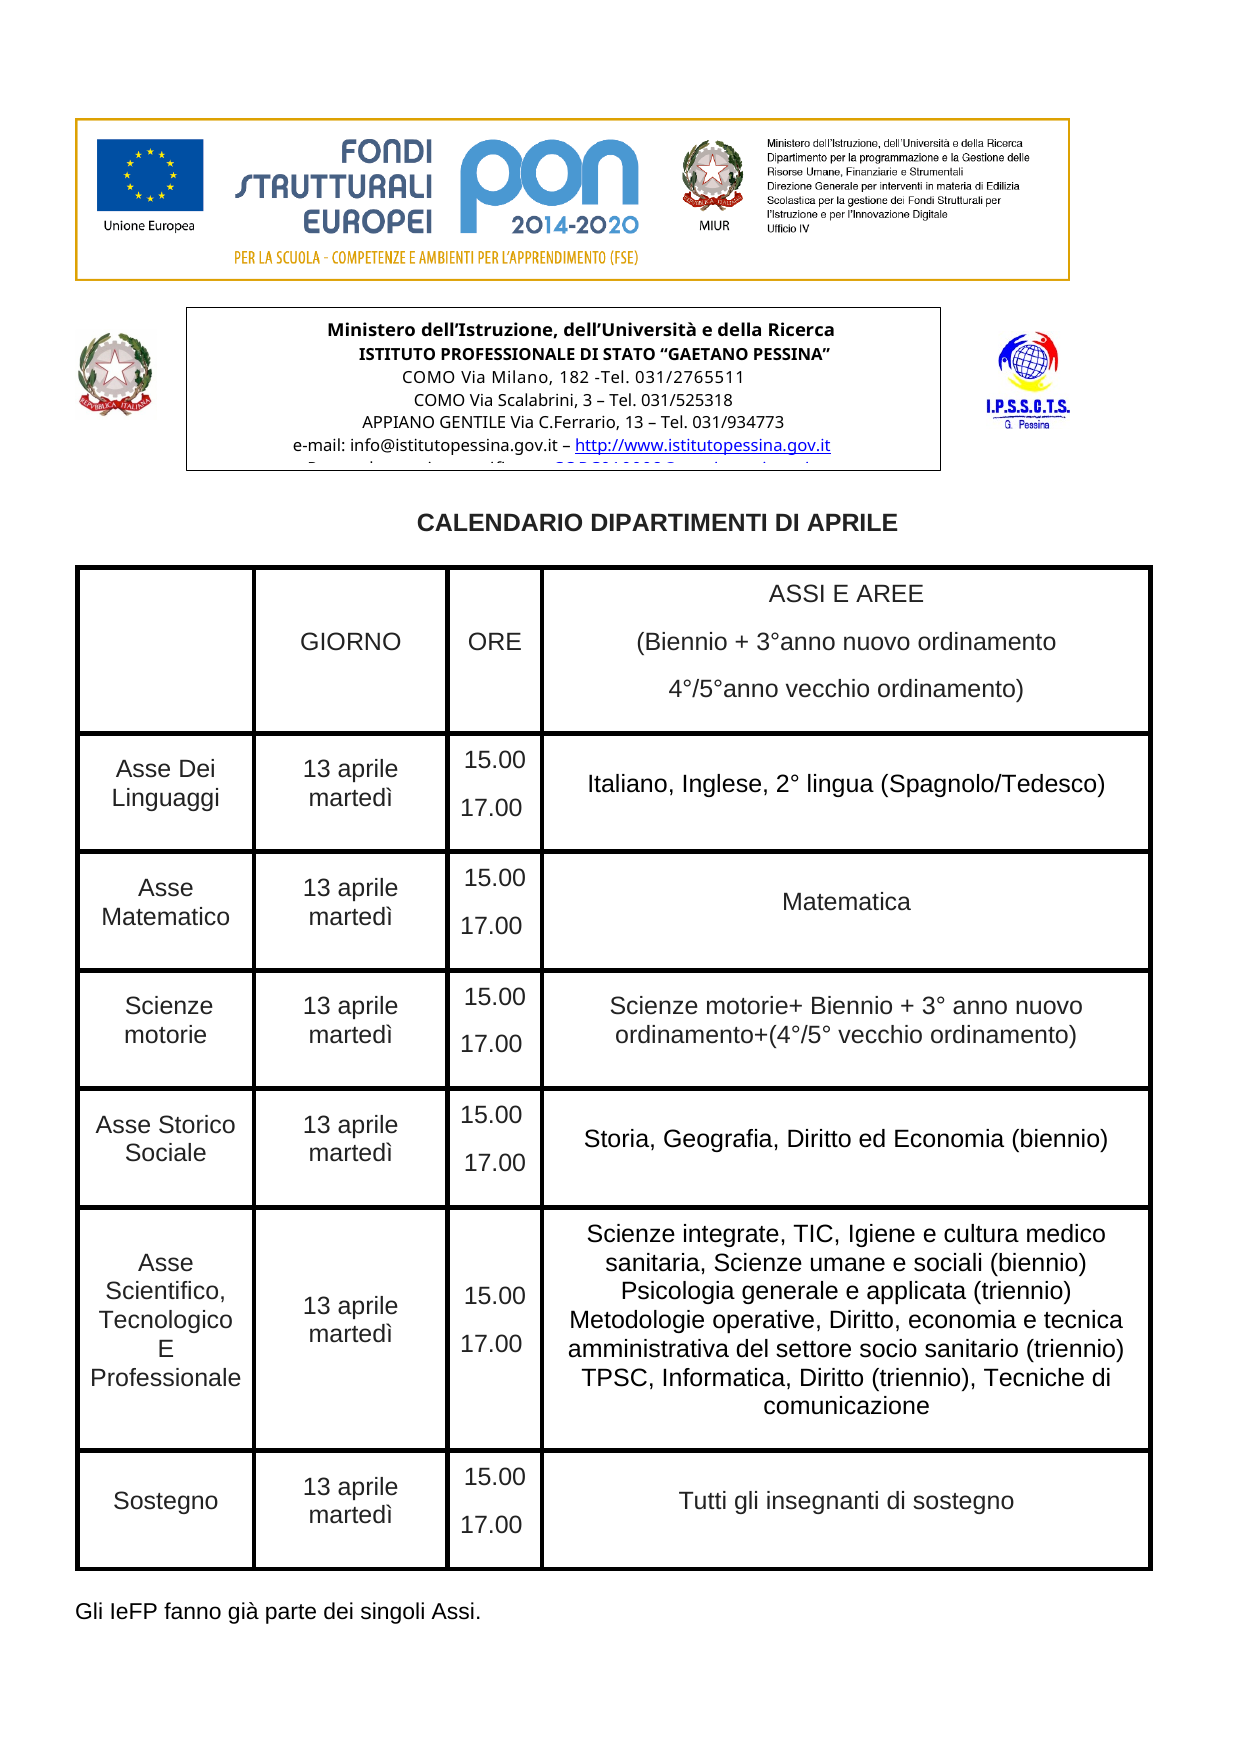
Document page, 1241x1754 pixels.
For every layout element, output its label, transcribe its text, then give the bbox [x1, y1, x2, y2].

table_cell Tutti gli insegnanti di sostegno [544, 1453, 1148, 1567]
table_cell 15.00 17.00 [450, 973, 540, 1086]
table_cell Scienze integrate, TIC, Igiene e cultura medico sanitaria, Scienze umane e sociali (biennio) Psicologia generale e applicata (triennio) Metodologie operative, Diritto, economia e tecnica amministrativa del settore socio sanitario (triennio) TPSC, Informatica, Diritto (triennio), Tecniche di comunicazione [544, 1210, 1148, 1448]
table_header ORE [450, 570, 540, 731]
table_header ASSI E AREE (Biennio + 3°anno nuovo ordinamento 4°/5°anno vecchio ordinamento) [544, 570, 1148, 731]
table_cell Scienze motorie [80, 973, 252, 1086]
table_cell Matematica [544, 854, 1148, 968]
picture [986, 331, 1070, 429]
table_cell 15.00 17.00 [450, 736, 540, 849]
table_cell 15.00 17.00 [450, 854, 540, 968]
table_cell Scienze motorie+ Biennio + 3° anno nuovo ordinamento+(4°/5° vecchio ordinamento) [544, 973, 1148, 1086]
table_cell Italiano, Inglese, 2° lingua (Spagnolo/Tedesco) [544, 736, 1148, 849]
table_header GIORNO [256, 570, 445, 731]
table_cell 13 aprile martedì [256, 1091, 445, 1205]
table_cell 15.00 17.00 [450, 1453, 540, 1567]
table_cell 13 aprile martedì [256, 1210, 445, 1448]
picture [75, 329, 157, 420]
table_cell 15.00 17.00 [450, 1210, 540, 1448]
table_header [80, 570, 252, 731]
picture [75, 118, 1070, 281]
table_cell Asse Storico Sociale [80, 1091, 252, 1205]
table_cell Sostegno [80, 1453, 252, 1567]
table_cell 13 aprile martedì [256, 1453, 445, 1567]
list CALENDARIO DIPARTIMENTI DI APRILE [150, 507, 1165, 536]
table_cell Storia, Geografia, Diritto ed Economia (biennio) [544, 1091, 1148, 1205]
table_cell 13 aprile martedì [256, 736, 445, 849]
table_cell 15.00 17.00 [450, 1091, 540, 1205]
table_cell Asse Scientifico, Tecnologico E Professionale [80, 1210, 252, 1448]
table_cell 13 aprile martedì [256, 973, 445, 1086]
table_cell 13 aprile martedì [256, 854, 445, 968]
table_cell Asse Dei Linguaggi [80, 736, 252, 849]
text Gli IeFP fanno già parte dei singoli Assi. [75, 1598, 1165, 1624]
table_cell Asse Matematico [80, 854, 252, 968]
